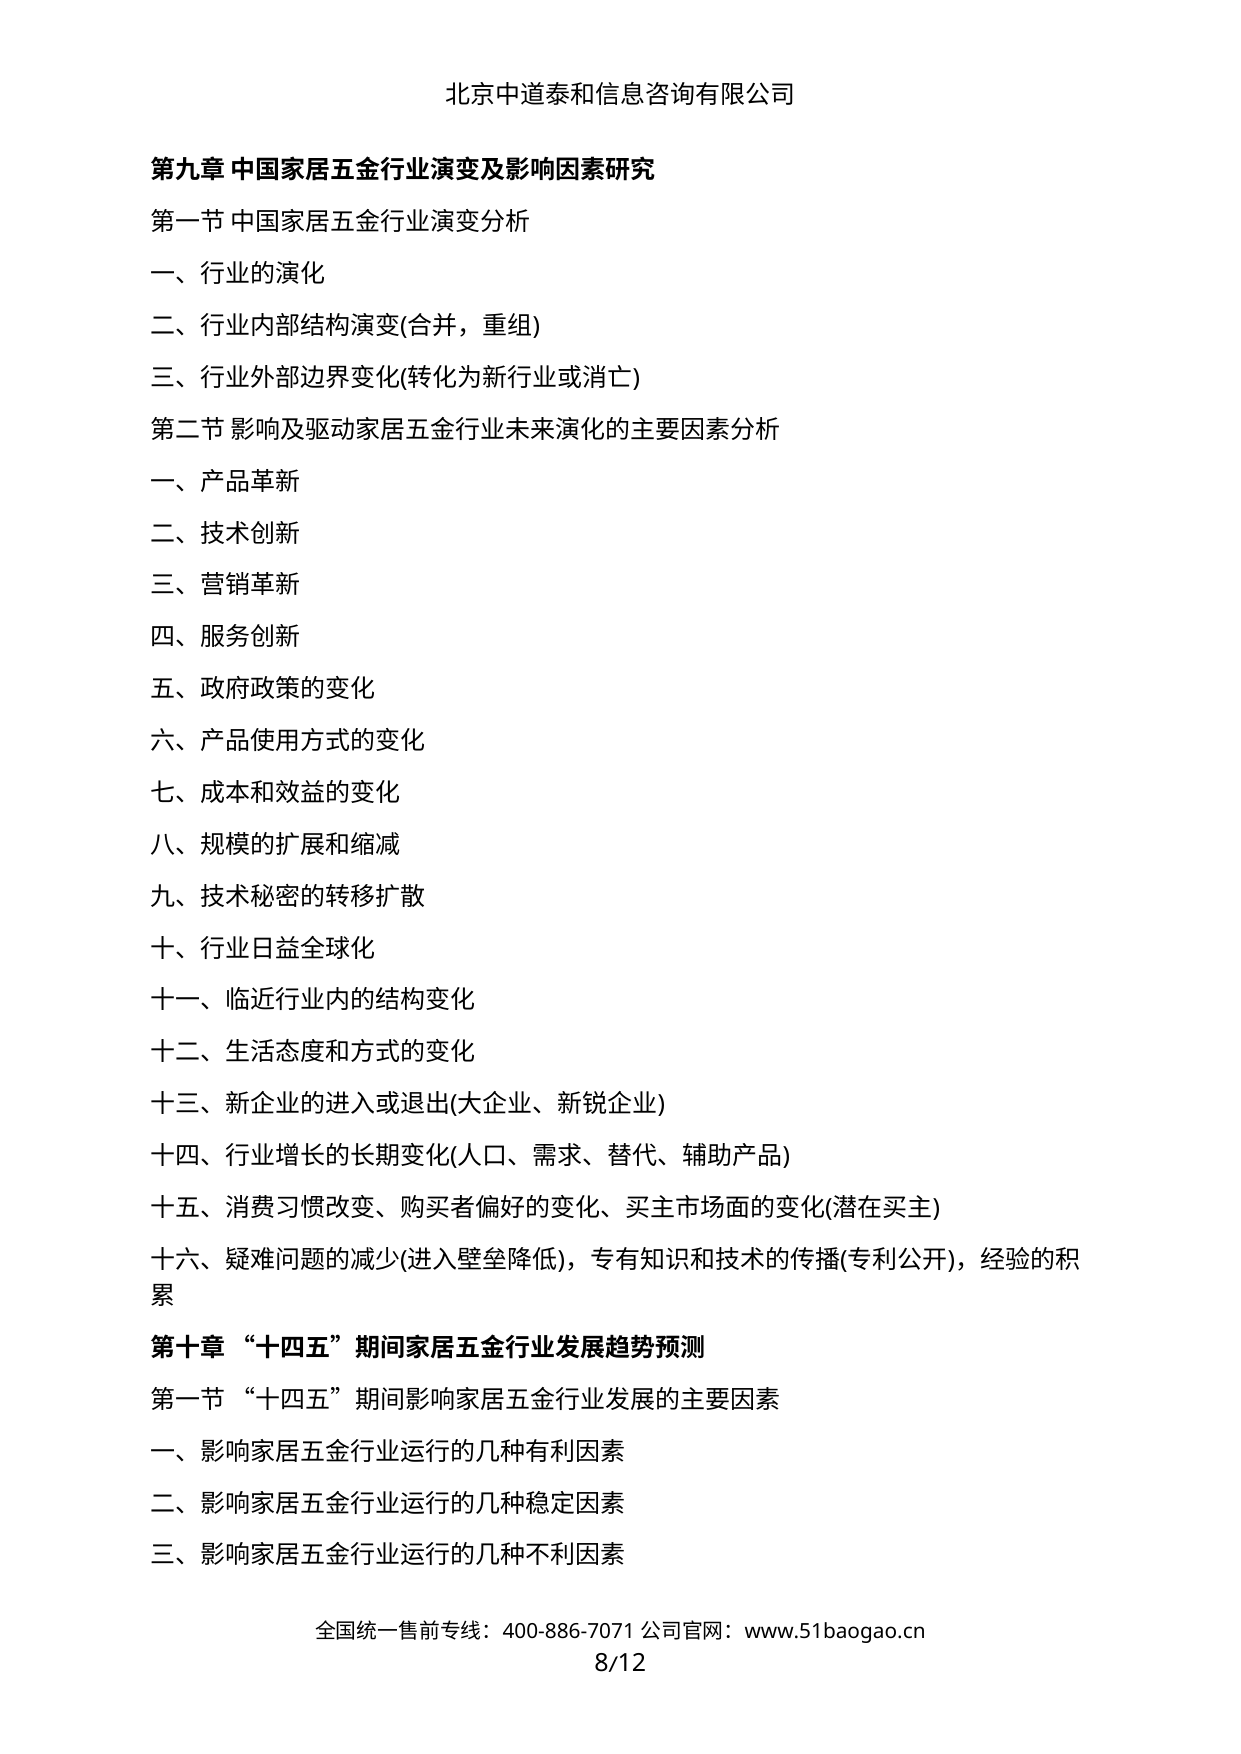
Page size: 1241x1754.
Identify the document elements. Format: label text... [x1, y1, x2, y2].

text 一、行业的演化 [150, 254, 1090, 290]
text 四、服务创新 [150, 617, 1090, 653]
text 一、影响家居五金行业运行的几种有利因素 [150, 1431, 1090, 1467]
text 三、行业外部边界变化(转化为新行业或消亡) [150, 357, 1090, 394]
text 十二、生活态度和方式的变化 [150, 1032, 1090, 1068]
text 三、营销革新 [150, 565, 1090, 601]
text 十六、疑难问题的减少(进入壁垒降低)，专有知识和技术的传播(专利公开)，经验的积累 [150, 1239, 1090, 1312]
text 二、影响家居五金行业运行的几种稳定因素 [150, 1483, 1090, 1519]
text 三、影响家居五金行业运行的几种不利因素 [150, 1535, 1090, 1571]
text 第二节 影响及驱动家居五金行业未来演化的主要因素分析 [150, 409, 1090, 446]
text 十、行业日益全球化 [150, 928, 1090, 964]
text 十五、消费习惯改变、购买者偏好的变化、买主市场面的变化(潜在买主) [150, 1187, 1090, 1224]
text 十一、临近行业内的结构变化 [150, 980, 1090, 1016]
text 第一节 中国家居五金行业演变分析 [150, 202, 1090, 238]
text 八、规模的扩展和缩减 [150, 824, 1090, 861]
text 第十章 “十四五”期间家居五金行业发展趋势预测 [150, 1327, 1090, 1364]
text 第九章 中国家居五金行业演变及影响因素研究 [150, 150, 1090, 186]
text 二、技术创新 [150, 513, 1090, 549]
text 一、产品革新 [150, 461, 1090, 497]
text 六、产品使用方式的变化 [150, 721, 1090, 757]
text 五、政府政策的变化 [150, 669, 1090, 705]
text 第一节 “十四五”期间影响家居五金行业发展的主要因素 [150, 1379, 1090, 1416]
text 九、技术秘密的转移扩散 [150, 876, 1090, 912]
text 十四、行业增长的长期变化(人口、需求、替代、辅助产品) [150, 1136, 1090, 1172]
text 七、成本和效益的变化 [150, 772, 1090, 809]
text 二、行业内部结构演变(合并，重组) [150, 306, 1090, 342]
text 十三、新企业的进入或退出(大企业、新锐企业) [150, 1084, 1090, 1120]
